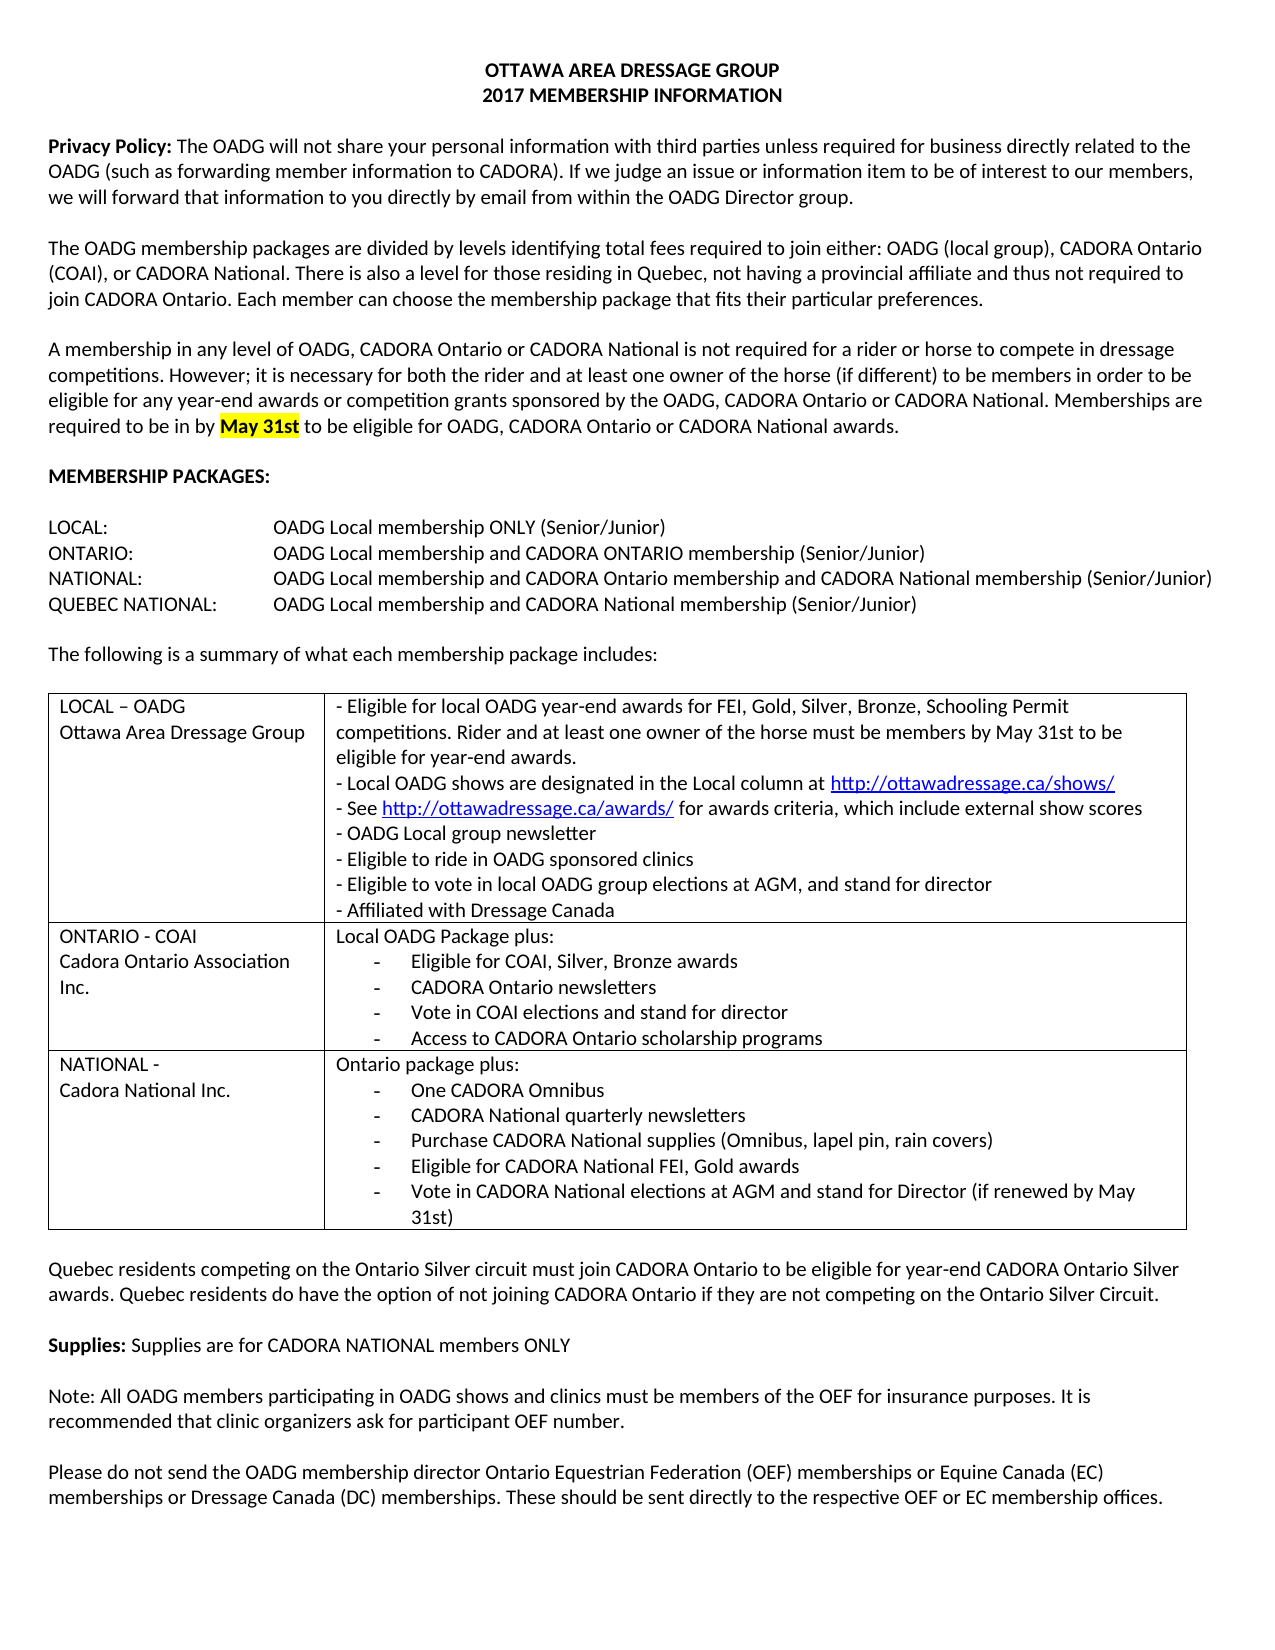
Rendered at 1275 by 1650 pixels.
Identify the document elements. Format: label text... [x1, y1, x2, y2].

text The OADG membership packages are divided by levels identifying total fees required to join either: OADG (local group), CADORA Ontario (COAI), or CADORA National. There is also a level for those residing in , not having a provincial affiliate and thus not required to join CADORA Ontario. Each member can choose the membership package that fits their particular preferences. [48, 235, 1216, 311]
text Privacy Policy: The OADG will not share your personal information with third parties unless required for business directly related to the OADG (such as forwarding member information to CADORA). If we judge an issue or information item to be of interest to our members, we will forward that information to you directly by email from within the OADG Director group. [48, 133, 1216, 209]
text OTTAWA DRESSAGE GROUP [48, 57, 1216, 82]
text residents competing on the Ontario Silver circuit must join CADORA Ontario to be eligible for year-end CADORA Ontario Silver awards. residents do have the option of not joining CADORA Ontario if they are not competing on the Ontario Silver Circuit. [48, 1256, 1216, 1307]
table_cell package plus: One CADORA Omnibus CADORA National quarterly newsletters Purchase CADORA National supplies (Omnibus, lapel pin, rain covers) Eligible for CADORA National FEI, Gold awards Vote in CADORA National elections at AGM and stand for Director (if renewed by May 31st) [325, 1051, 1186, 1229]
text Supplies: Supplies are for CADORA NATIONAL members ONLY [48, 1332, 1216, 1357]
text A membership in any level of OADG, CADORA Ontario or CADORA National is not required for a rider or horse to compete in dressage competitions. However; it is necessary for both the rider and at least one owner of the horse (if different) to be members in order to be eligible for any year-end awards or competition grants sponsored by the OADG, CADORA Ontario or CADORA National. Memberships are required to be in by May 31st to be eligible for OADG, CADORA Ontario or CADORA National awards. [48, 337, 1216, 438]
table_header - Eligible for local OADG year-end awards for , Gold, Silver, Bronze, Schooling Permit competitions. Rider and at least one owner of the horse must be members by May 31st to be eligible for year-end awards. - Local OADG shows are designated in the Local column at http://ottawadressage.ca/shows/ - See http://ottawadressage.ca/awards/ for awards criteria, which include external show scores - OADG Local group newsletter - Eligible to ride in OADG sponsored clinics - Eligible to vote in local OADG group elections at , and stand for director - Affiliated with Dressage [325, 694, 1186, 922]
table_header LOCAL – OADG Ottawa Area Dressage Group [49, 694, 324, 922]
text 2017 MEMBERSHIP INFORMATION [48, 82, 1216, 108]
text The following is a summary of what each membership package includes: [48, 642, 1216, 667]
text Note: All OADG members participating in OADG shows and clinics must be members of the OEF for insurance purposes. It is recommended that clinic organizers ask for participant OEF number. [48, 1383, 1216, 1434]
table_cell Local OADG Package plus: Eligible for COAI, Silver, Bronze awards CADORA Ontario newsletters Vote in COAI elections and stand for director Access to CADORA Ontario scholarship programs [325, 923, 1186, 1050]
table_cell NATIONAL - Cadora National Inc. [49, 1051, 324, 1229]
text LOCAL: OADG Local membership ONLY (Senior/Junior) [48, 514, 1216, 540]
text Please do not send the OADG membership director Ontario Equestrian Federation (OEF) memberships or Equine Canada (EC) memberships or Dressage Canada (DC) memberships. These should be sent directly to the respective OEF or EC membership offices. [48, 1459, 1216, 1510]
text MEMBERSHIP PACKAGES: [48, 464, 1216, 489]
text : OADG Local membership and CADORA membership (Senior/Junior) [48, 540, 1216, 565]
table_cell ONTARIO - COAI Cadora Ontario Association Inc. [49, 923, 324, 1050]
text NATIONAL: OADG Local membership and CADORA National membership (Senior/Junior) [48, 591, 1216, 616]
text NATIONAL: OADG Local membership and CADORA Ontario membership and CADORA National membership (Senior/Junior) [48, 565, 1216, 591]
